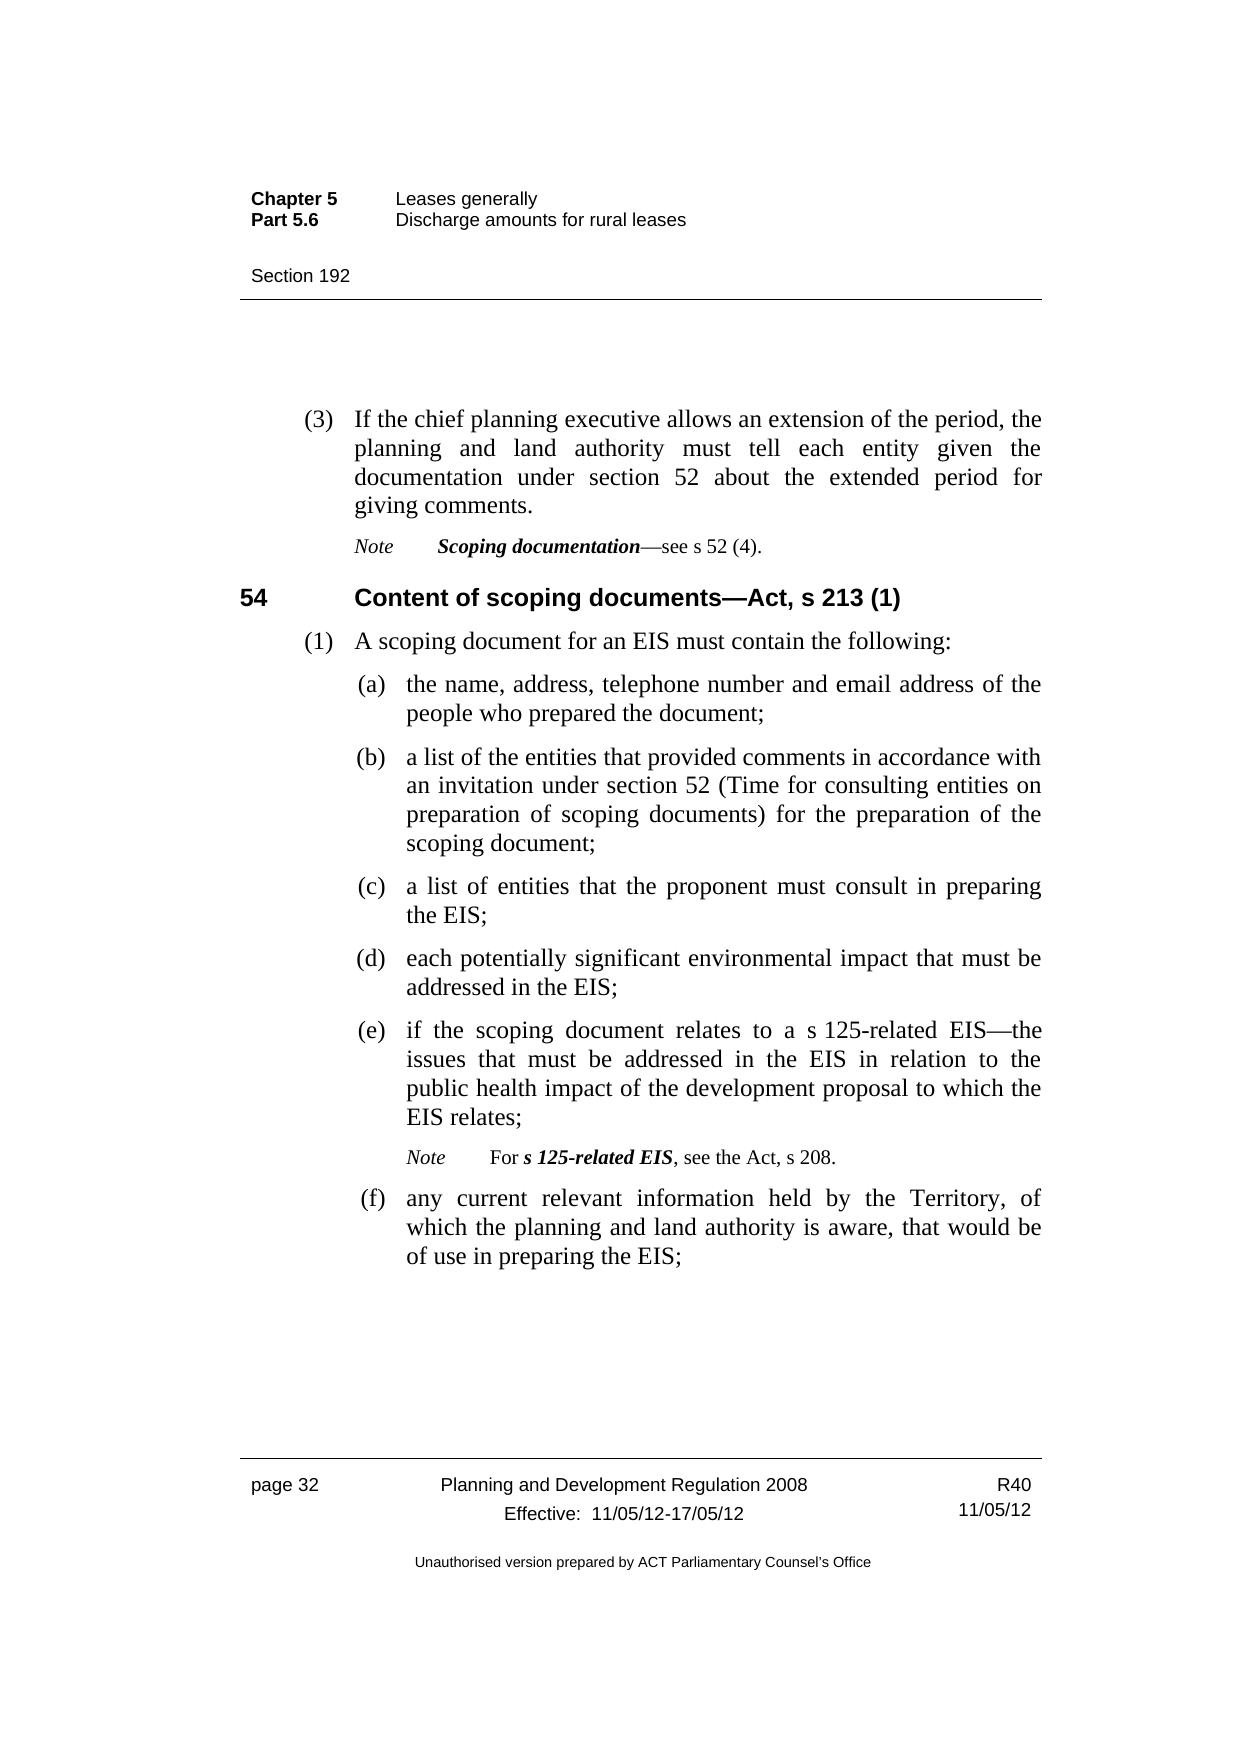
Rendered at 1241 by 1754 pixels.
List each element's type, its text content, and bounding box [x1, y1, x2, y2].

text Note For s 125-related EIS, see the Act, s 208. [406, 1145, 1042, 1169]
text (b) a list of the entities that provided comments in accordance with an invitation under section 52 (Time for consulting entities on preparation of scoping documents) for the preparation of the scoping document; [239, 742, 1042, 857]
text Note Scoping documentation—see s 52 (4). [354, 534, 1042, 558]
text (3) If the chief planning executive allows an extension of the period, the planning and land authority must tell each entity given the documentation under section 52 about the extended period for giving comments. [239, 404, 1042, 519]
text (d) each potentially significant environmental impact that must be addressed in the EIS; [239, 943, 1042, 1001]
text (a) the name, address, telephone number and email address of the people who prepared the document; [239, 669, 1042, 727]
text (e) if the scoping document relates to a s 125-related EIS—the issues that must be addressed in the EIS in relation to the public health impact of the development proposal to which the EIS relates; [239, 1015, 1042, 1130]
text 54 Content of scoping documents—Act, s 213 (1) [239, 583, 1042, 612]
text (c) a list of entities that the proponent must consult in preparing the EIS; [239, 871, 1042, 929]
text (f) any current relevant information held by the Territory, of which the planning and land authority is aware, that would be of use in preparing the EIS; [239, 1183, 1042, 1270]
text (1) A scoping document for an EIS must contain the following: [239, 626, 1042, 655]
